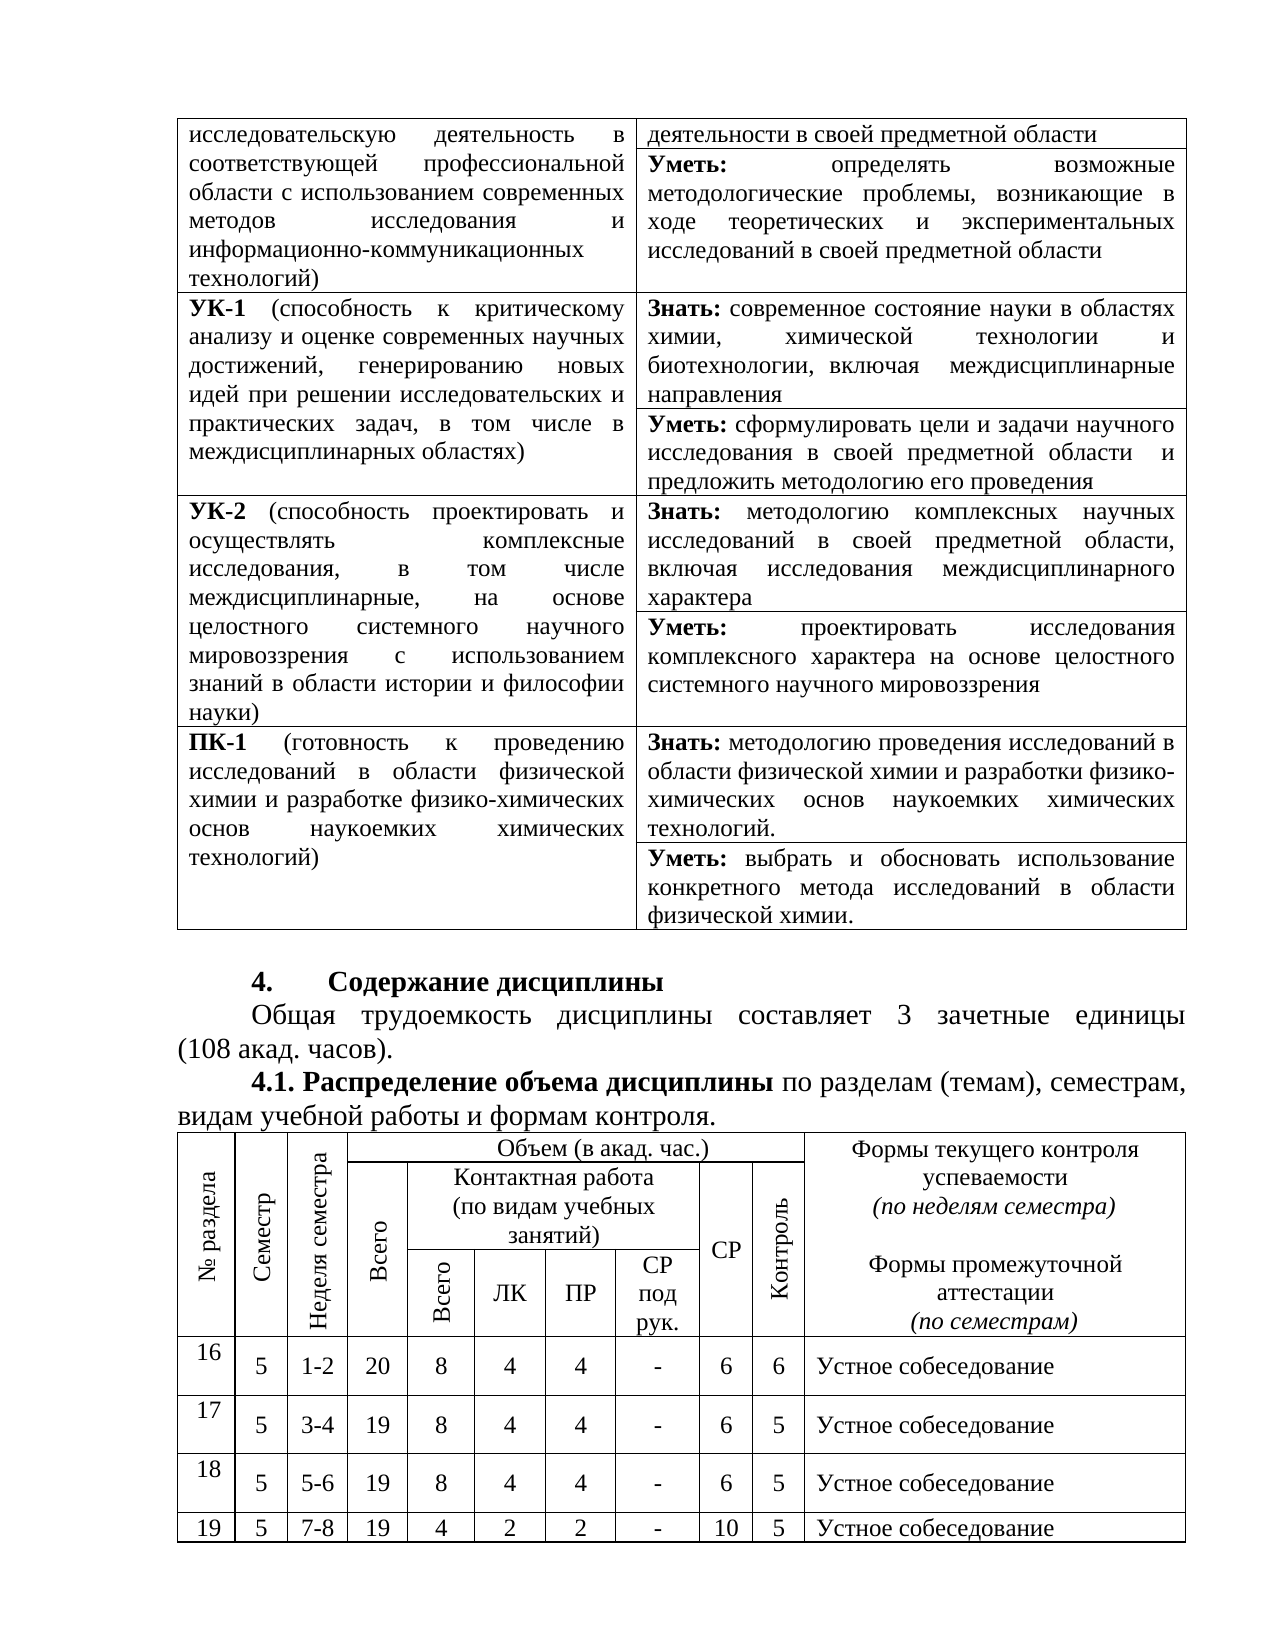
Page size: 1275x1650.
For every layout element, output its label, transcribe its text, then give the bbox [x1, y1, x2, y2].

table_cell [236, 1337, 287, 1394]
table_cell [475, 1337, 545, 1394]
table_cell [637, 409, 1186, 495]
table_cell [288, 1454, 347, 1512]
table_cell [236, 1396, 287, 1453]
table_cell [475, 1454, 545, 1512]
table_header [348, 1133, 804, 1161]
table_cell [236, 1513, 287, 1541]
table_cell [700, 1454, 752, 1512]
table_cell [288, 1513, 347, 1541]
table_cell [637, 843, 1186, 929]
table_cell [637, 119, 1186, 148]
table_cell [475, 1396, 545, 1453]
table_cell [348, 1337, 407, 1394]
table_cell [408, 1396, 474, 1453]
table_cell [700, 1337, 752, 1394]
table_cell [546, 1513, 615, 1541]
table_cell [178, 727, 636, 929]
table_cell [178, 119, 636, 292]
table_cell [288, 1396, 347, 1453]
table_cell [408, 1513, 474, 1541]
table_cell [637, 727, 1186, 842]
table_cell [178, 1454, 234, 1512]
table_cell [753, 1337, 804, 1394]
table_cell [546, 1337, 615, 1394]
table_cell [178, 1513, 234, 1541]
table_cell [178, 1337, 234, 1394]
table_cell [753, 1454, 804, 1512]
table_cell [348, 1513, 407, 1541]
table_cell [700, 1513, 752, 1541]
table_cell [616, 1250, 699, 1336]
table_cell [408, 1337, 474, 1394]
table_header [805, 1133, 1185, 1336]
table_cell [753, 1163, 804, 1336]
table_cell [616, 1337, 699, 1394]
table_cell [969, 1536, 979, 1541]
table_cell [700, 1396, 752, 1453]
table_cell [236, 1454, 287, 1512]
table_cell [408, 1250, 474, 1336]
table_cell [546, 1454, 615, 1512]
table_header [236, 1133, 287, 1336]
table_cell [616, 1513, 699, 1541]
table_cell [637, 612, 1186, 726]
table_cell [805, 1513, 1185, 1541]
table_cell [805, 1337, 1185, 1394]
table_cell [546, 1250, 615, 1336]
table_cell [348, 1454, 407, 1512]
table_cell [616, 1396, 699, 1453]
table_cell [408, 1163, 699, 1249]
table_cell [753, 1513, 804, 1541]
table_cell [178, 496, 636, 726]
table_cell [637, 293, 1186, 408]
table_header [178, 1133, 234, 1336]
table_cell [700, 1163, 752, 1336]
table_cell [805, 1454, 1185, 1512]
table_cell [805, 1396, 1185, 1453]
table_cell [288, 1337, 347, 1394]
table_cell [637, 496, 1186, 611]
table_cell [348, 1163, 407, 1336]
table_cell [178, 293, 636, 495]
text Общая трудоемкость дисциплины составляет 3 зачетные единицы (108 акад. часов). [177, 997, 1186, 1064]
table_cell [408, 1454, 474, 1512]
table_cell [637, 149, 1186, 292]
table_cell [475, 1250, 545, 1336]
list Содержание дисциплины [177, 964, 1186, 997]
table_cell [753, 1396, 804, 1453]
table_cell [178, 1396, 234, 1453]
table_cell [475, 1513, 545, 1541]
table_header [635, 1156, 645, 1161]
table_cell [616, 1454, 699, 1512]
text 4.1. Распределение объема дисциплины по разделам (темам), семестрам, видам учебной работы и формам контроля. [177, 1064, 1186, 1132]
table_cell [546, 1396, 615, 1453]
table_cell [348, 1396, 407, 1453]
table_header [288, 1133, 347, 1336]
